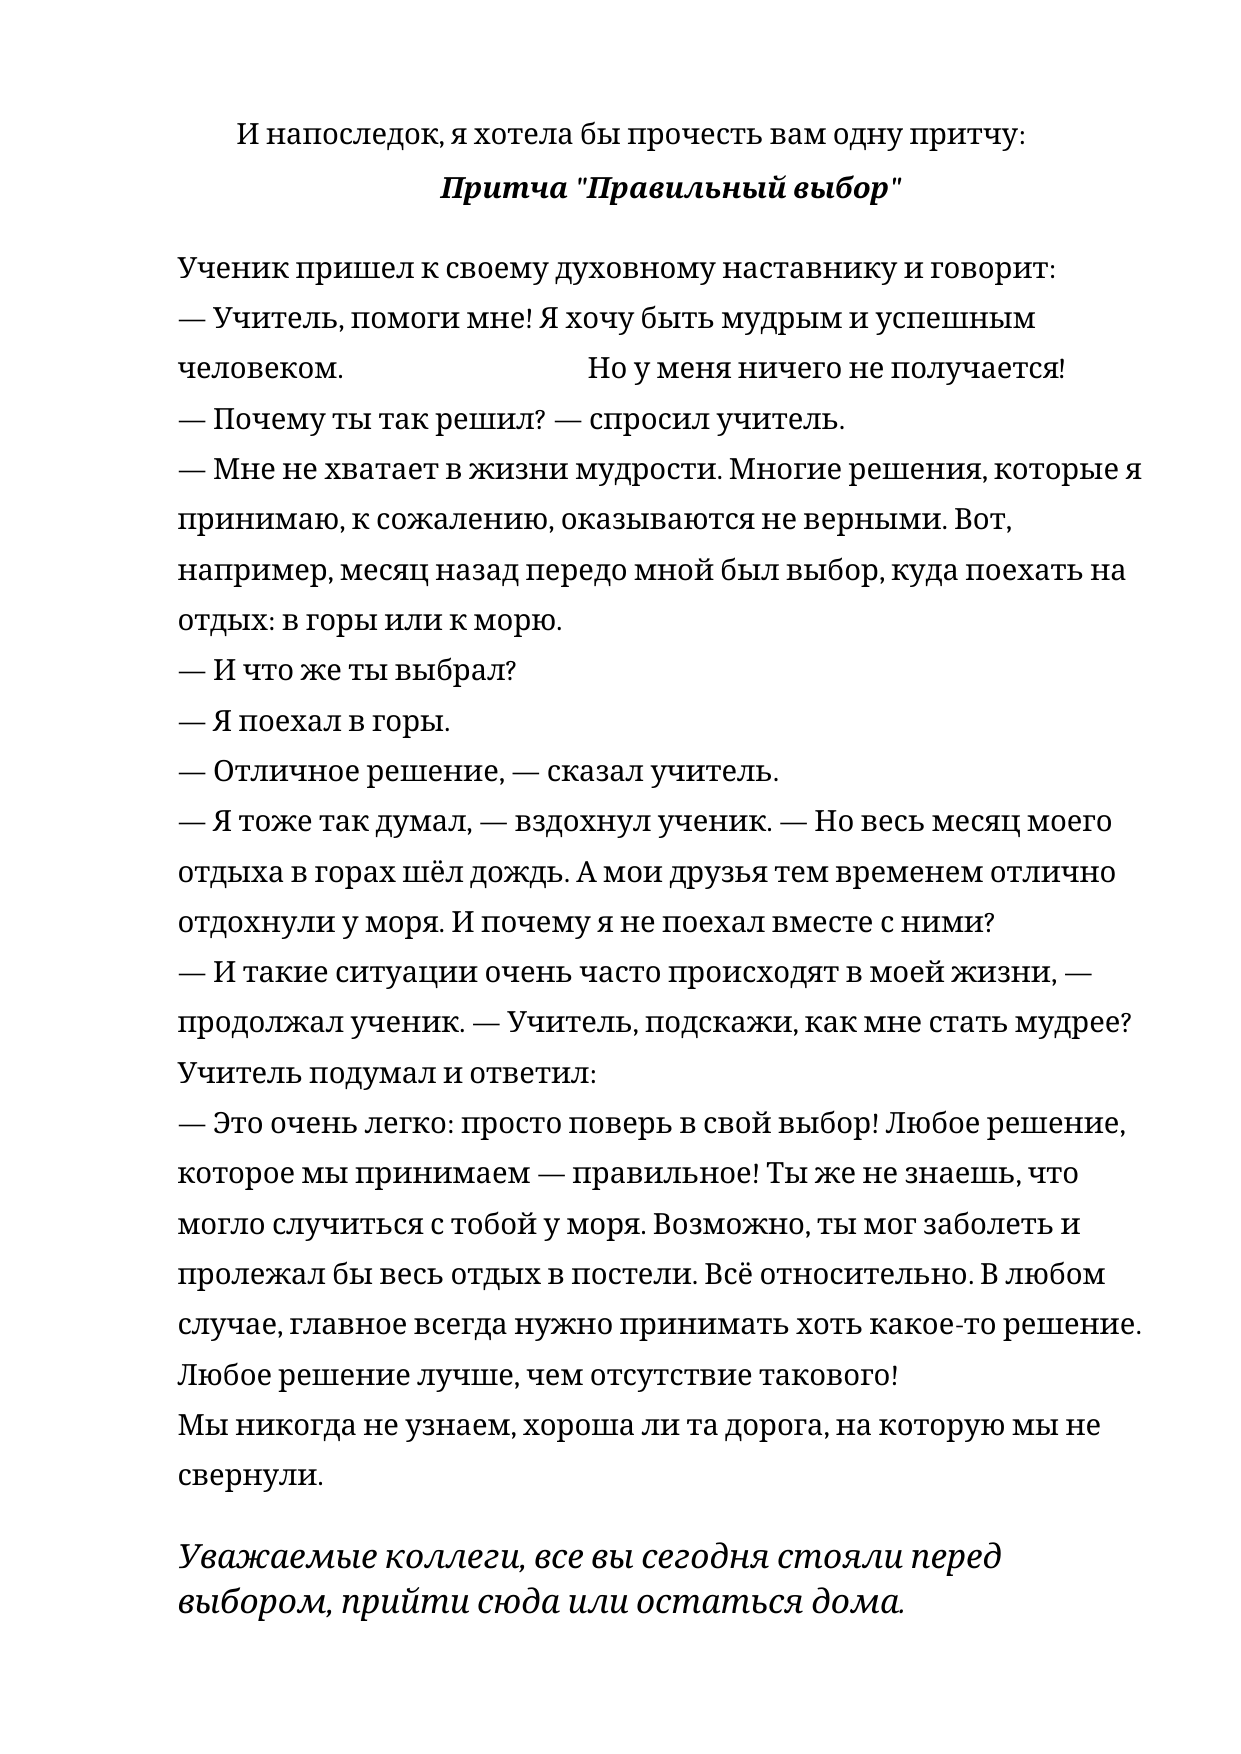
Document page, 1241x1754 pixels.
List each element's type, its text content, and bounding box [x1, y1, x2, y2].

text И напоследок, я хотела бы прочесть вам одну притчу: [177, 118, 1152, 152]
text Притча "Правильный выбор" [177, 172, 1152, 206]
text Уважаемые коллеги, все вы сегодня стояли перед выбором, прийти сюда или остаться дома. [177, 1539, 1152, 1621]
text Ученик пришел к своему духовному наставнику и говорит: — Учитель, помоги мне! Я хочу быть мудрым и успешным человеком. Но у меня ничего не получается! — Почему ты так решил? — спросил учитель. — Мне не хватает в жизни мудрости. Многие решения, которые я принимаю, к сожалению, оказываются не верными. Вот, например, месяц назад передо мной был выбор, куда поехать на отдых: в горы или к морю. — И что же ты выбрал? — Я поехал в горы. — Отличное решение, — сказал учитель. — Я тоже так думал, — вздохнул ученик. — Но весь месяц моего отдыха в горах шёл дождь. А мои друзья тем временем отлично отдохнули у моря. И почему я не поехал вместе с ними? — И такие ситуации очень часто происходят в моей жизни, — продолжал ученик. — Учитель, подскажи, как мне стать мудрее? Учитель подумал и ответил: — Это очень легко: просто поверь в свой выбор! Любое решение, которое мы принимаем — правильное! Ты же не знаешь, что могло случиться с тобой у моря. Возможно, ты мог заболеть и пролежал бы весь отдых в постели. Всё относительно. В любом случае, главное всегда нужно принимать хоть какое-то решение. Любое решение лучше, чем отсутствие такового! Мы никогда не узнаем, хороша ли та дорога, на которую мы не свернули. [177, 252, 1152, 1493]
